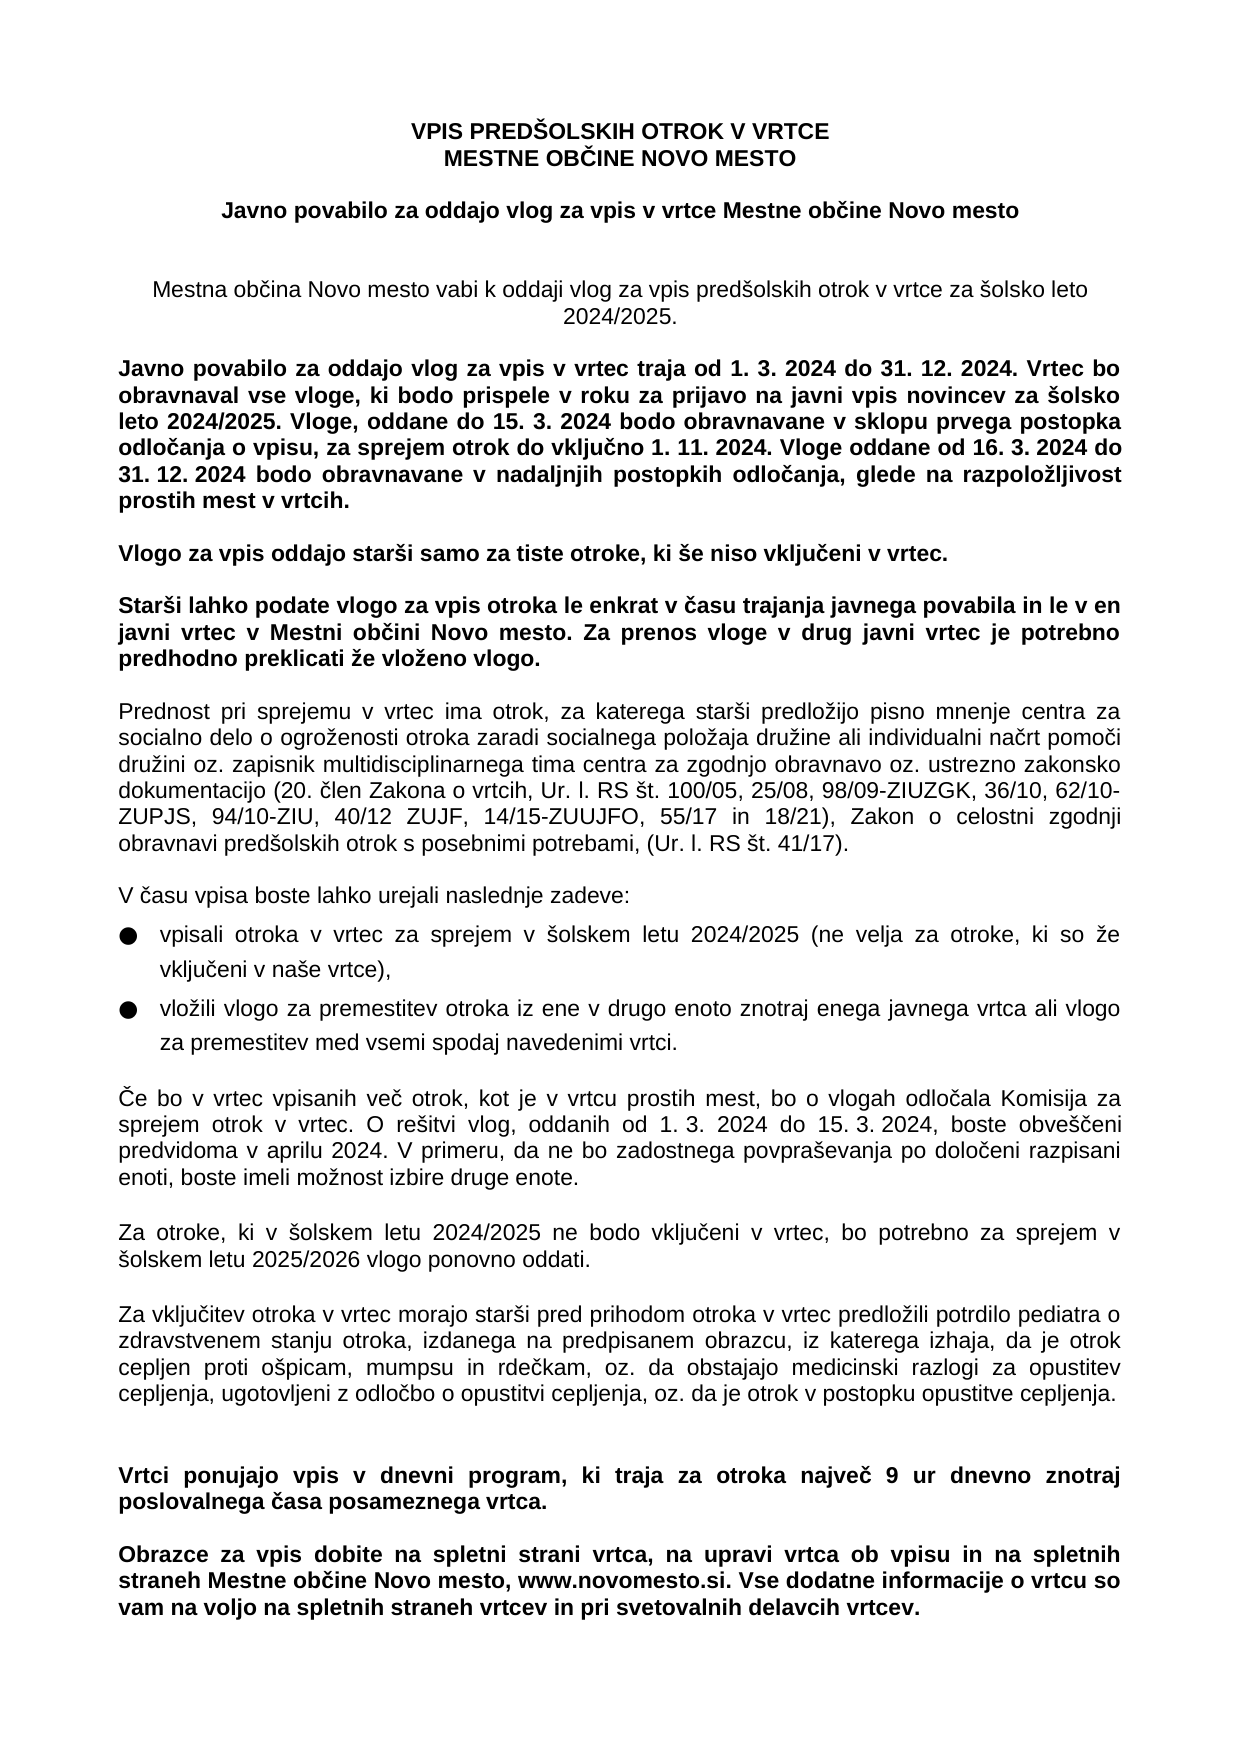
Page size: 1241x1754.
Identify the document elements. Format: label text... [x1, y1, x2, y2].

list vložili vlogo za premestitev otroka iz ene v drugo enoto znotraj enega javnega vrtca ali vlogo za premestitev med vsemi spodaj navedenimi vrtci. [118, 982, 1122, 1055]
list vpisali otroka v vrtec za sprejem v šolskem letu 2024/2025 (ne velja za otroke, ki so že vključeni v naše vrtce), [118, 909, 1122, 982]
text Javno povabilo za oddajo vlog za vpis v vrtec traja od 1. 3. 2024 do 31. 12. 2024. Vrtec bo obravnaval vse vloge, ki bodo prispele v roku za prijavo na javni vpis novincev za šolsko leto 2024/2025. Vloge, oddane do 15. 3. 2024 bodo obravnavane v sklopu prvega postopka odločanja o vpisu, za sprejem otrok do vključno 1. 11. 2024. Vloge oddane od 16. 3. 2024 do 31. 12. 2024 bodo obravnavane v nadaljnjih postopkih odločanja, glede na razpoložljivost prostih mest v vrtcih. [118, 355, 1122, 513]
text Vlogo za vpis oddajo starši samo za tiste otroke, ki še niso vključeni v vrtec. [118, 540, 1122, 566]
text Za vključitev otroka v vrtec morajo starši pred prihodom otroka v vrtec predložili potrdilo pediatra o zdravstvenem stanju otroka, izdanega na predpisanem obrazcu, iz katerega izhaja, da je otrok cepljen proti ošpicam, mumpsu in rdečkam, oz. da obstajajo medicinski razlogi za opustitev cepljenja, ugotovljeni z odločbo o opustitvi cepljenja, oz. da je otrok v postopku opustitve cepljenja. [118, 1301, 1122, 1406]
text Če bo v vrtec vpisanih več otrok, kot je v vrtcu prostih mest, bo o vlogah odločala Komisija za sprejem otrok v vrtec. O rešitvi vlog, oddanih od 1. 3. 2024 do 15. 3. 2024, boste obveščeni predvidoma v aprilu 2024. V primeru, da ne bo zadostnega povpraševanja po določeni razpisani enoti, boste imeli možnost izbire druge enote. [118, 1084, 1122, 1190]
text Javno povabilo za oddajo vlog za vpis v vrtce Mestne občine Novo mesto [118, 197, 1122, 223]
text V času vpisa boste lahko urejali naslednje zadeve: [118, 882, 1122, 909]
text Vrtci ponujajo vpis v dnevni program, ki traja za otroka največ 9 ur dnevno znotraj poslovalnega časa posameznega vrtca. [118, 1462, 1122, 1515]
text VPIS PREDŠOLSKIH OTROK V VRTCE [118, 118, 1122, 144]
text Prednost pri sprejemu v vrtec ima otrok, za katerega starši predložijo pisno mnenje centra za socialno delo o ogroženosti otroka zaradi socialnega položaja družine ali individualni načrt pomoči družini oz. zapisnik multidisciplinarnega tima centra za zgodnjo obravnavo oz. ustrezno zakonsko dokumentacijo (20. člen Zakona o vrtcih, Ur. l. RS št. 100/05, 25/08, 98/09-ZIUZGK, 36/10, 62/10-ZUPJS, 94/10-ZIU, 40/12 ZUJF, 14/15-ZUUJFO, 55/17 in 18/21), Zakon o celostni zgodnji obravnavi predšolskih otrok s posebnimi potrebami, (Ur. l. RS št. 41/17). [118, 698, 1122, 856]
text Mestna občina Novo mesto vabi k oddaji vlog za vpis predšolskih otrok v vrtce za šolsko leto 2024/2025. [118, 276, 1122, 329]
text Za otroke, ki v šolskem letu 2024/2025 ne bodo vključeni v vrtec, bo potrebno za sprejem v šolskem letu 202/2026 vlogo ponovno oddati. [118, 1219, 1122, 1272]
text Starši lahko podate vlogo za vpis otroka le enkrat v času trajanja javnega povabila in le v en javni vrtec v Mestni občini Novo mesto. Za prenos vloge v drug javni vrtec je potrebno predhodno preklicati že vloženo vlogo. [118, 592, 1122, 672]
text MESTNE OBČINE NOVO MESTO [118, 144, 1122, 171]
text Obrazce za vpis dobite na spletni strani vrtca, na upravi vrtca ob vpisu in na spletnih straneh Mestne občine Novo mesto, www.novomesto.si. Vse dodatne informacije o vrtcu so vam na voljo na spletnih straneh vrtcev in pri svetovalnih delavcih vrtcev. [118, 1541, 1122, 1620]
